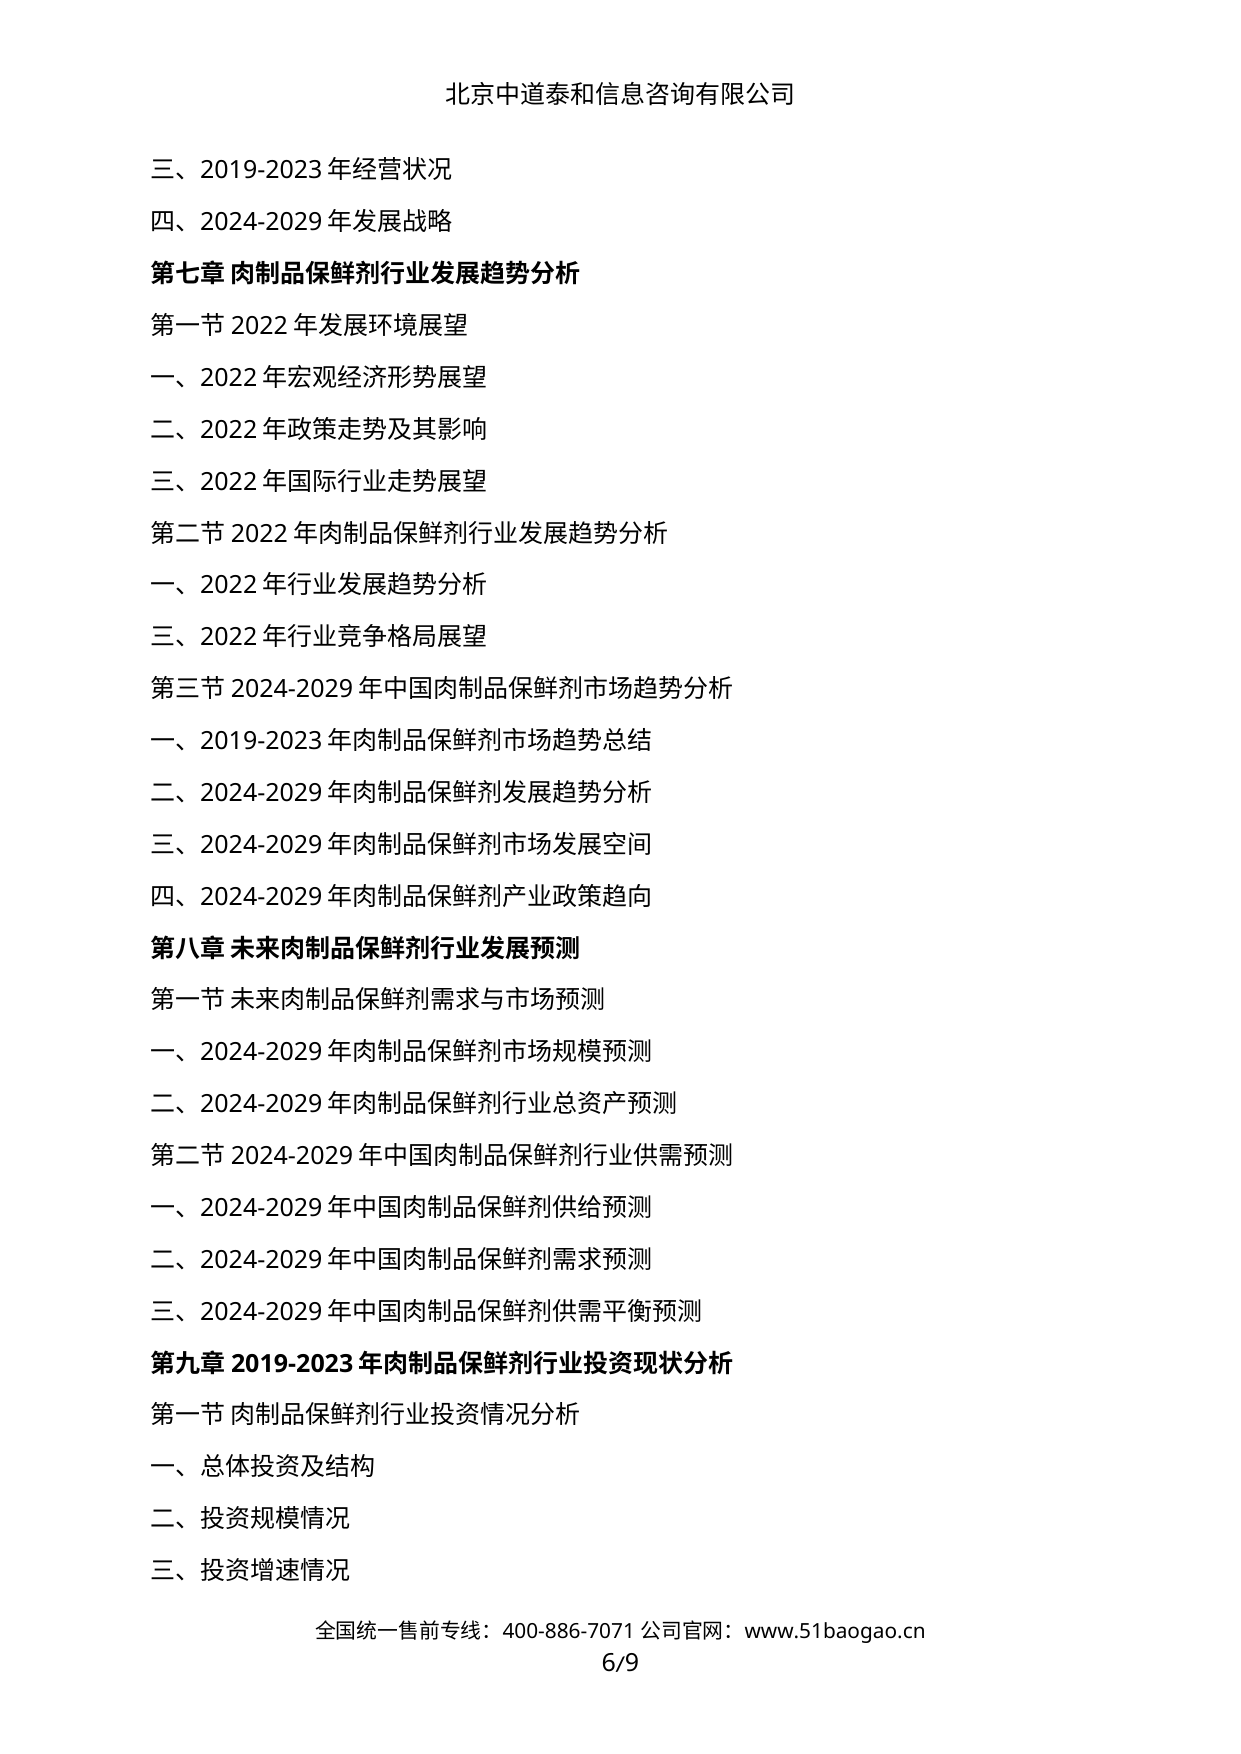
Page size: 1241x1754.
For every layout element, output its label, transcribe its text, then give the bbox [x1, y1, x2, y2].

text 第三节 2024-2029年中国肉制品保鲜剂市场趋势分析 [150, 669, 1090, 705]
text 三、2019-2023年经营状况 [150, 150, 1090, 186]
text 一、2019-2023年肉制品保鲜剂市场趋势总结 [150, 721, 1090, 757]
text 一、2024-2029年肉制品保鲜剂市场规模预测 [150, 1032, 1090, 1068]
text 一、总体投资及结构 [150, 1447, 1090, 1483]
text 三、2024-2029年肉制品保鲜剂市场发展空间 [150, 824, 1090, 861]
text 第九章 2019-2023年肉制品保鲜剂行业投资现状分析 [150, 1343, 1090, 1379]
text 二、投资规模情况 [150, 1499, 1090, 1535]
text 二、2024-2029年肉制品保鲜剂发展趋势分析 [150, 772, 1090, 809]
text 第七章 肉制品保鲜剂行业发展趋势分析 [150, 254, 1090, 290]
text 第二节 2024-2029年中国肉制品保鲜剂行业供需预测 [150, 1136, 1090, 1172]
text 三、2022年行业竞争格局展望 [150, 617, 1090, 653]
text 第二节 2022年肉制品保鲜剂行业发展趋势分析 [150, 513, 1090, 549]
text 三、2024-2029年中国肉制品保鲜剂供需平衡预测 [150, 1291, 1090, 1327]
text 一、2022年行业发展趋势分析 [150, 565, 1090, 601]
text 第一节 未来肉制品保鲜剂需求与市场预测 [150, 980, 1090, 1016]
text 四、2024-2029年发展战略 [150, 202, 1090, 238]
text 二、2022年政策走势及其影响 [150, 409, 1090, 446]
text 三、投资增速情况 [150, 1551, 1090, 1587]
text 一、2024-2029年中国肉制品保鲜剂供给预测 [150, 1187, 1090, 1224]
text 三、2022年国际行业走势展望 [150, 461, 1090, 497]
text 第一节 2022年发展环境展望 [150, 306, 1090, 342]
text 二、2024-2029年肉制品保鲜剂行业总资产预测 [150, 1084, 1090, 1120]
text 第一节 肉制品保鲜剂行业投资情况分析 [150, 1395, 1090, 1431]
text 四、2024-2029年肉制品保鲜剂产业政策趋向 [150, 876, 1090, 912]
text 二、2024-2029年中国肉制品保鲜剂需求预测 [150, 1239, 1090, 1276]
text 一、2022年宏观经济形势展望 [150, 357, 1090, 394]
text 第八章 未来肉制品保鲜剂行业发展预测 [150, 928, 1090, 964]
